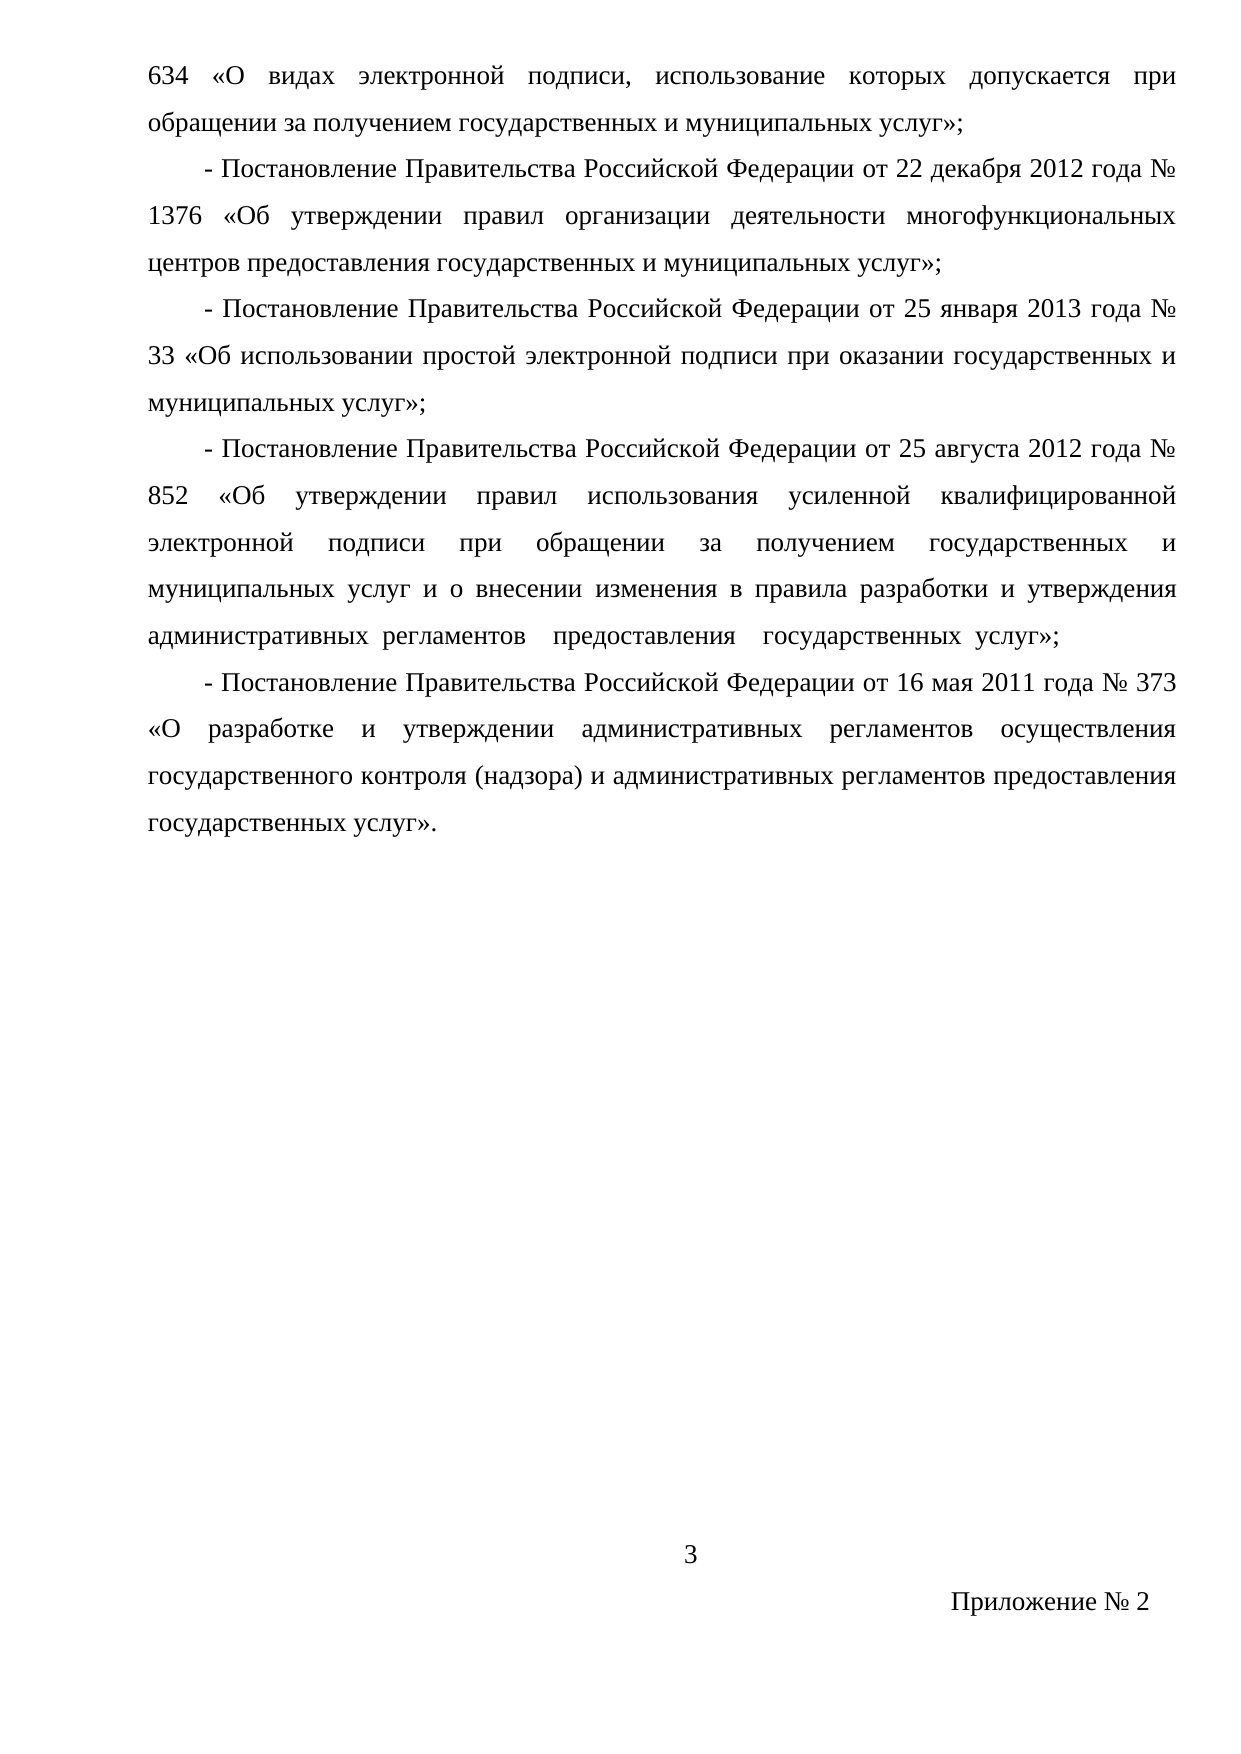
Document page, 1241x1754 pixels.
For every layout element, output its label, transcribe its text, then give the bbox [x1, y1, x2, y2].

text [148, 59, 1177, 137]
text 3 [148, 1538, 1177, 1569]
text - Постановление Правительства Российской Федерации от 25 августа 2012 года № 852 «Об утверждении правил использования усиленной квалифицированной электронной подписи при обращении за получением государственных и муниципальных услуг и о внесении изменения в правила разработки и утверждения административных регламентов предоставления государственных услуг»; [148, 432, 1177, 650]
text Приложение № 2 [148, 1585, 1177, 1616]
text - Постановление Правительства Российской Федерации от 25 января 2013 года № 33 «Об использовании простой электронной подписи при оказании государственных и муниципальных услуг»; [148, 292, 1177, 417]
text - Постановление Правительства Российской Федерации от 22 декабря 2012 года № 1376 «Об утверждении правил организации деятельности многофункциональных центров предоставления государственных и муниципальных услуг»; [148, 152, 1177, 277]
text - Постановление Правительства Российской Федерации от 16 мая 2011 года № 373 «О разработке и утверждении административных регламентов осуществления государственного контроля (надзора) и административных регламентов предоставления государственных услуг». [148, 666, 1177, 837]
